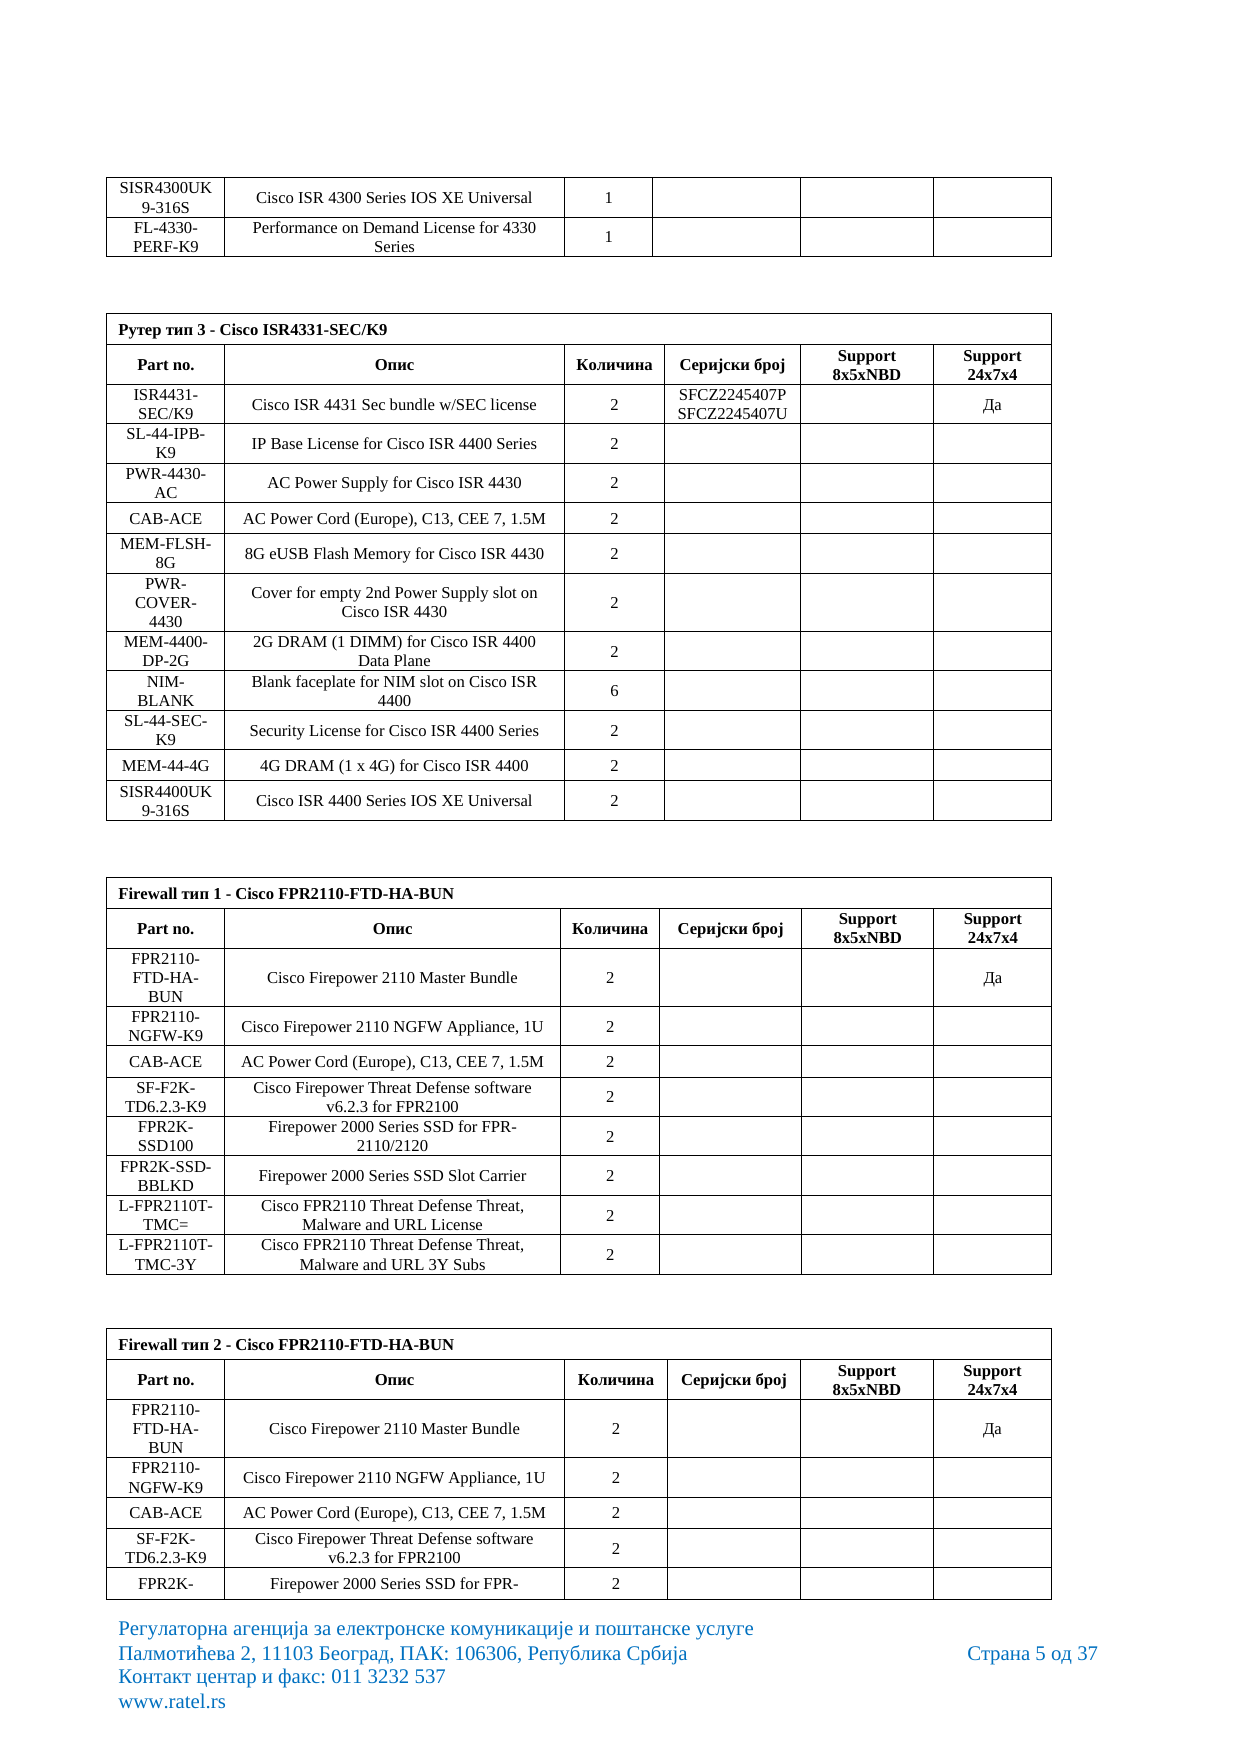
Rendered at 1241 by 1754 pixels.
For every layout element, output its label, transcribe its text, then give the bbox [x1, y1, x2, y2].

table_cell [934, 1117, 1051, 1155]
table_cell SISR4400UK9-316S [107, 781, 224, 820]
table_cell IP Base License for Cisco ISR 4400 Series [225, 424, 564, 462]
table_cell [801, 534, 933, 572]
table_cell [801, 385, 933, 423]
table_cell MEM-FLSH-8G [107, 534, 224, 572]
table_cell Cisco ISR 4300 Series IOS XE Universal [225, 178, 564, 217]
table_cell 6 [565, 671, 664, 710]
table_cell [934, 632, 1051, 670]
table_cell SF-F2K-TD6.2.3-K9 [107, 1078, 224, 1116]
table_cell Да [934, 1400, 1051, 1457]
table_cell 2 [565, 1498, 667, 1528]
table_cell [801, 1458, 933, 1497]
table_cell [668, 1568, 800, 1598]
table_cell 1 [565, 218, 652, 256]
table_cell Cisco Firepower Threat Defense software v6.2.3 for FPR2100 [225, 1078, 560, 1116]
table_cell Part no. [107, 1360, 224, 1399]
table_cell [934, 671, 1051, 710]
table_cell 2 [565, 1400, 667, 1457]
table_cell SFCZ2245407P SFCZ2245407U [665, 385, 800, 423]
table_cell AC Power Cord (Europe), C13, CEE 7, 1.5M [225, 1046, 560, 1077]
table_cell 2 [565, 1529, 667, 1567]
table_cell MEM-4400-DP-2G [107, 632, 224, 670]
table_cell AC Power Supply for Cisco ISR 4430 [225, 464, 564, 502]
table_cell Performance on Demand License for 4330 Series [225, 218, 564, 256]
table_cell FPR2110-FTD-HA-BUN [107, 949, 224, 1006]
table_cell 2 [561, 1046, 659, 1077]
table_cell [801, 671, 933, 710]
table_cell [665, 503, 800, 533]
table_cell Cover for empty 2nd Power Supply slot on Cisco ISR 4430 [225, 574, 564, 631]
table_cell [665, 671, 800, 710]
table_cell Cisco Firepower 2110 Master Bundle [225, 949, 560, 1006]
table_cell [653, 218, 800, 256]
table_cell NIM-BLANK [107, 671, 224, 710]
table_cell FPR2K-SSD100 [107, 1117, 224, 1155]
table_cell 2 [561, 1007, 659, 1045]
table_cell Part no. [107, 909, 224, 947]
table_cell [660, 1046, 801, 1077]
table_cell 2 [565, 1568, 667, 1598]
table_cell FPR2110-NGFW-K9 [107, 1007, 224, 1045]
table_cell [665, 424, 800, 462]
table_cell [802, 1117, 933, 1155]
table_cell Cisco FPR2110 Threat Defense Threat, Malware and URL 3Y Subs [225, 1235, 560, 1273]
table_cell [934, 1046, 1051, 1077]
table_cell [665, 711, 800, 749]
table_cell L-FPR2110T-TMC= [107, 1196, 224, 1234]
table_cell 2 [565, 1458, 667, 1497]
table_cell [660, 1156, 801, 1195]
table_cell 2 [565, 385, 664, 423]
table_cell Cisco ISR 4431 Sec bundle w/SEC license [225, 385, 564, 423]
table_cell Cisco Firepower Threat Defense software v6.2.3 for FPR2100 [225, 1529, 564, 1567]
table_cell [934, 1498, 1051, 1528]
table_cell [665, 632, 800, 670]
table_cell Firepower 2000 Series SSD for FPR-2110/2120 [225, 1117, 560, 1155]
table_cell [665, 781, 800, 820]
table_cell [934, 424, 1051, 462]
table_cell PWR-4430-AC [107, 464, 224, 502]
table_cell FL-4330-PERF-K9 [107, 218, 224, 256]
table_cell 2 [561, 1078, 659, 1116]
table_cell PWR-COVER-4430 [107, 574, 224, 631]
table_cell Cisco Firepower 2110 NGFW Appliance, 1U [225, 1458, 564, 1497]
table_cell ISR4431-SEC/K9 [107, 385, 224, 423]
table_cell [934, 1007, 1051, 1045]
table_cell Да [934, 385, 1051, 423]
table_cell [934, 178, 1051, 217]
table_cell [934, 781, 1051, 820]
table_cell Cisco Firepower 2110 NGFW Appliance, 1U [225, 1007, 560, 1045]
table_cell [934, 218, 1051, 256]
table_cell Support 24x7x4 [934, 345, 1051, 384]
table_cell [934, 574, 1051, 631]
table_cell [934, 1235, 1051, 1273]
table_cell 2 [565, 464, 664, 502]
table_cell [934, 1568, 1051, 1598]
table_cell [660, 1235, 801, 1273]
table_cell [801, 1529, 933, 1567]
table_cell [665, 534, 800, 572]
table_cell [668, 1529, 800, 1567]
table_cell Blank faceplate for NIM slot on Cisco ISR 4400 [225, 671, 564, 710]
table_cell [934, 711, 1051, 749]
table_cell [225, 1568, 564, 1598]
table_cell [665, 750, 800, 780]
table_cell Support 8x5xNBD [802, 909, 933, 947]
table_cell [802, 1046, 933, 1077]
table_cell Cisco ISR 4400 Series IOS XE Universal [225, 781, 564, 820]
table_cell Серијски број [660, 909, 801, 947]
table_cell [802, 1007, 933, 1045]
table_cell [660, 949, 801, 1006]
table_cell [660, 1078, 801, 1116]
table_cell Cisco FPR2110 Threat Defense Threat, Malware and URL License [225, 1196, 560, 1234]
table_cell Количина [565, 1360, 667, 1399]
table_cell [934, 1078, 1051, 1116]
table_cell Опис [225, 1360, 564, 1399]
table_cell [802, 949, 933, 1006]
table_cell 2G DRAM (1 DIMM) for Cisco ISR 4400 Data Plane [225, 632, 564, 670]
table_cell 2 [561, 949, 659, 1006]
table_cell 2 [565, 574, 664, 631]
table_cell AC Power Cord (Europe), C13, CEE 7, 1.5M [225, 1498, 564, 1528]
table_cell [934, 1529, 1051, 1567]
table_cell Количина [561, 909, 659, 947]
table_cell CAB-ACE [107, 1498, 224, 1528]
table_cell FPR2K-SSD100 [107, 1568, 224, 1598]
table_cell [668, 1458, 800, 1497]
table_cell Опис [225, 909, 560, 947]
table_cell [801, 1498, 933, 1528]
table_cell [665, 574, 800, 631]
table_cell AC Power Cord (Europe), C13, CEE 7, 1.5M [225, 503, 564, 533]
table_cell [801, 1568, 933, 1598]
table_cell Серијски број [668, 1360, 800, 1399]
table_cell [802, 1196, 933, 1234]
table_cell SF-F2K-TD6.2.3-K9 [107, 1529, 224, 1567]
table_cell [934, 464, 1051, 502]
table_cell 2 [565, 503, 664, 533]
table_cell 8G eUSB Flash Memory for Cisco ISR 4430 [225, 534, 564, 572]
table_cell [660, 1196, 801, 1234]
table_cell 2 [565, 632, 664, 670]
table_cell [802, 1235, 933, 1273]
table_cell Серијски број [665, 345, 800, 384]
table_cell MEM-44-4G [107, 750, 224, 780]
table_cell FPR2110-FTD-HA-BUN [107, 1400, 224, 1457]
table_cell [653, 178, 800, 217]
table_cell [801, 1400, 933, 1457]
table_cell [934, 750, 1051, 780]
table_cell SL-44-IPB-K9 [107, 424, 224, 462]
table_cell [801, 178, 933, 217]
table_cell [801, 218, 933, 256]
table_cell SISR4300UK9-316S [107, 178, 224, 217]
table_cell Support 8x5xNBD [801, 1360, 933, 1399]
table_cell Support 24x7x4 [934, 1360, 1051, 1399]
table_cell [801, 711, 933, 749]
table_cell 2 [565, 750, 664, 780]
table_cell [801, 781, 933, 820]
table_cell [801, 503, 933, 533]
table_cell SL-44-SEC-K9 [107, 711, 224, 749]
table_cell FPR2110-NGFW-K9 [107, 1458, 224, 1497]
table_cell 2 [561, 1196, 659, 1234]
table_cell 2 [565, 711, 664, 749]
table_cell FPR2K-SSD-BBLKD [107, 1156, 224, 1195]
table_cell [934, 1156, 1051, 1195]
table_cell 4G DRAM (1 x 4G) for Cisco ISR 4400 [225, 750, 564, 780]
table_cell 2 [565, 781, 664, 820]
table_cell [668, 1498, 800, 1528]
table_cell [934, 1196, 1051, 1234]
table_cell Support 24x7x4 [934, 909, 1051, 947]
table_cell [934, 1458, 1051, 1497]
table_header Рутер тип 3 - Cisco ISR4331-SEC/K9 [107, 314, 1051, 344]
table_cell [665, 464, 800, 502]
table_cell [801, 424, 933, 462]
table_cell 2 [565, 424, 664, 462]
table_cell Опис [225, 345, 564, 384]
table_cell [934, 503, 1051, 533]
table_cell Part no. [107, 345, 224, 384]
table_cell [801, 632, 933, 670]
table_cell [660, 1007, 801, 1045]
table_cell [802, 1078, 933, 1116]
table_cell Security License for Cisco ISR 4400 Series [225, 711, 564, 749]
table_cell Да [934, 949, 1051, 1006]
table_cell [934, 534, 1051, 572]
table_cell Cisco Firepower 2110 Master Bundle [225, 1400, 564, 1457]
table_cell 2 [561, 1156, 659, 1195]
table_cell Firepower 2000 Series SSD Slot Carrier [225, 1156, 560, 1195]
table_cell [801, 574, 933, 631]
table_cell Количина [565, 345, 664, 384]
table_cell 2 [561, 1117, 659, 1155]
table_cell Support 8x5xNBD [801, 345, 933, 384]
table_header Firewall тип 1 - Cisco FPR2110-FTD-HA-BUN [107, 878, 1051, 908]
table_cell [801, 464, 933, 502]
table_header Firewall тип 2 - Cisco FPR2110-FTD-HA-BUN [107, 1329, 1051, 1359]
table_cell [668, 1400, 800, 1457]
table_cell 2 [561, 1235, 659, 1273]
table_cell 2 [565, 534, 664, 572]
table_cell [802, 1156, 933, 1195]
table_cell CAB-ACE [107, 503, 224, 533]
table_cell CAB-ACE [107, 1046, 224, 1077]
table_cell [801, 750, 933, 780]
table_cell 1 [565, 178, 652, 217]
table_cell L-FPR2110T-TMC-3Y [107, 1235, 224, 1273]
table_cell [660, 1117, 801, 1155]
